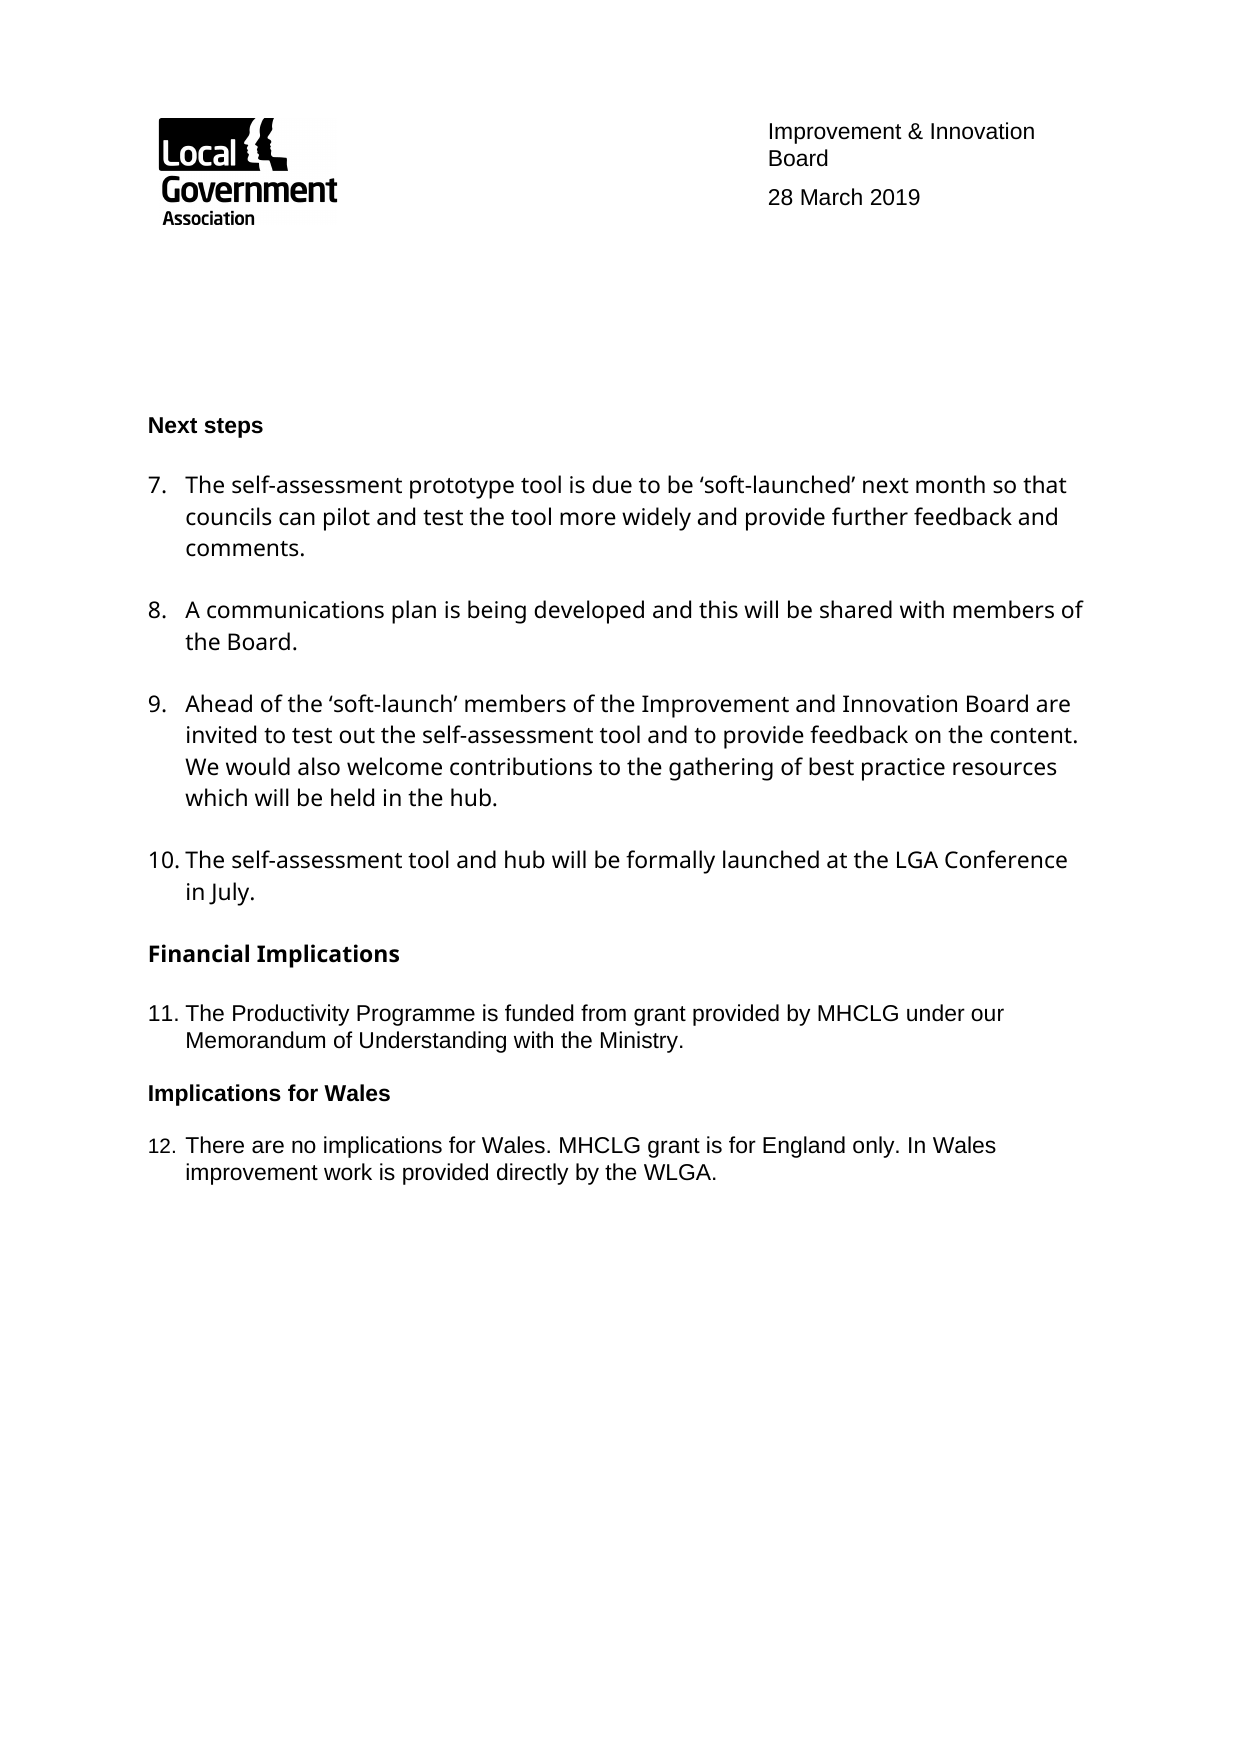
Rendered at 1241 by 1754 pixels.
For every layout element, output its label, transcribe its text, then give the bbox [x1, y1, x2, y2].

list The self-assessment prototype tool is due to be ‘soft-launched’ next month so that councils can pilot and test the tool more widely and provide further feedback and comments. [148, 469, 1092, 563]
list The Productivity Programme is funded from grant provided by MHCLG under our Memorandum of Understanding with the Ministry. [148, 1000, 1092, 1053]
picture [158, 118, 338, 225]
list The self-assessment tool and hub will be formally launched at the LGA Conference in July. [148, 844, 1092, 907]
list There are no implications for Wales. MHCLG grant is for England only. In Wales improvement work is provided directly by the WLGA. [148, 1132, 1092, 1185]
list Ahead of the ‘soft-launch’ members of the Improvement and Innovation Board are invited to test out the self-assessment tool and to provide feedback on the content. We would also welcome contributions to the gathering of best practice resources which will be held in the hub. [148, 688, 1092, 813]
text Next steps [148, 412, 1092, 438]
list A communications plan is being developed and this will be shared with members of the Board. [148, 594, 1092, 657]
text Implications for Wales [148, 1079, 1092, 1106]
text Financial Implications [148, 938, 1092, 969]
